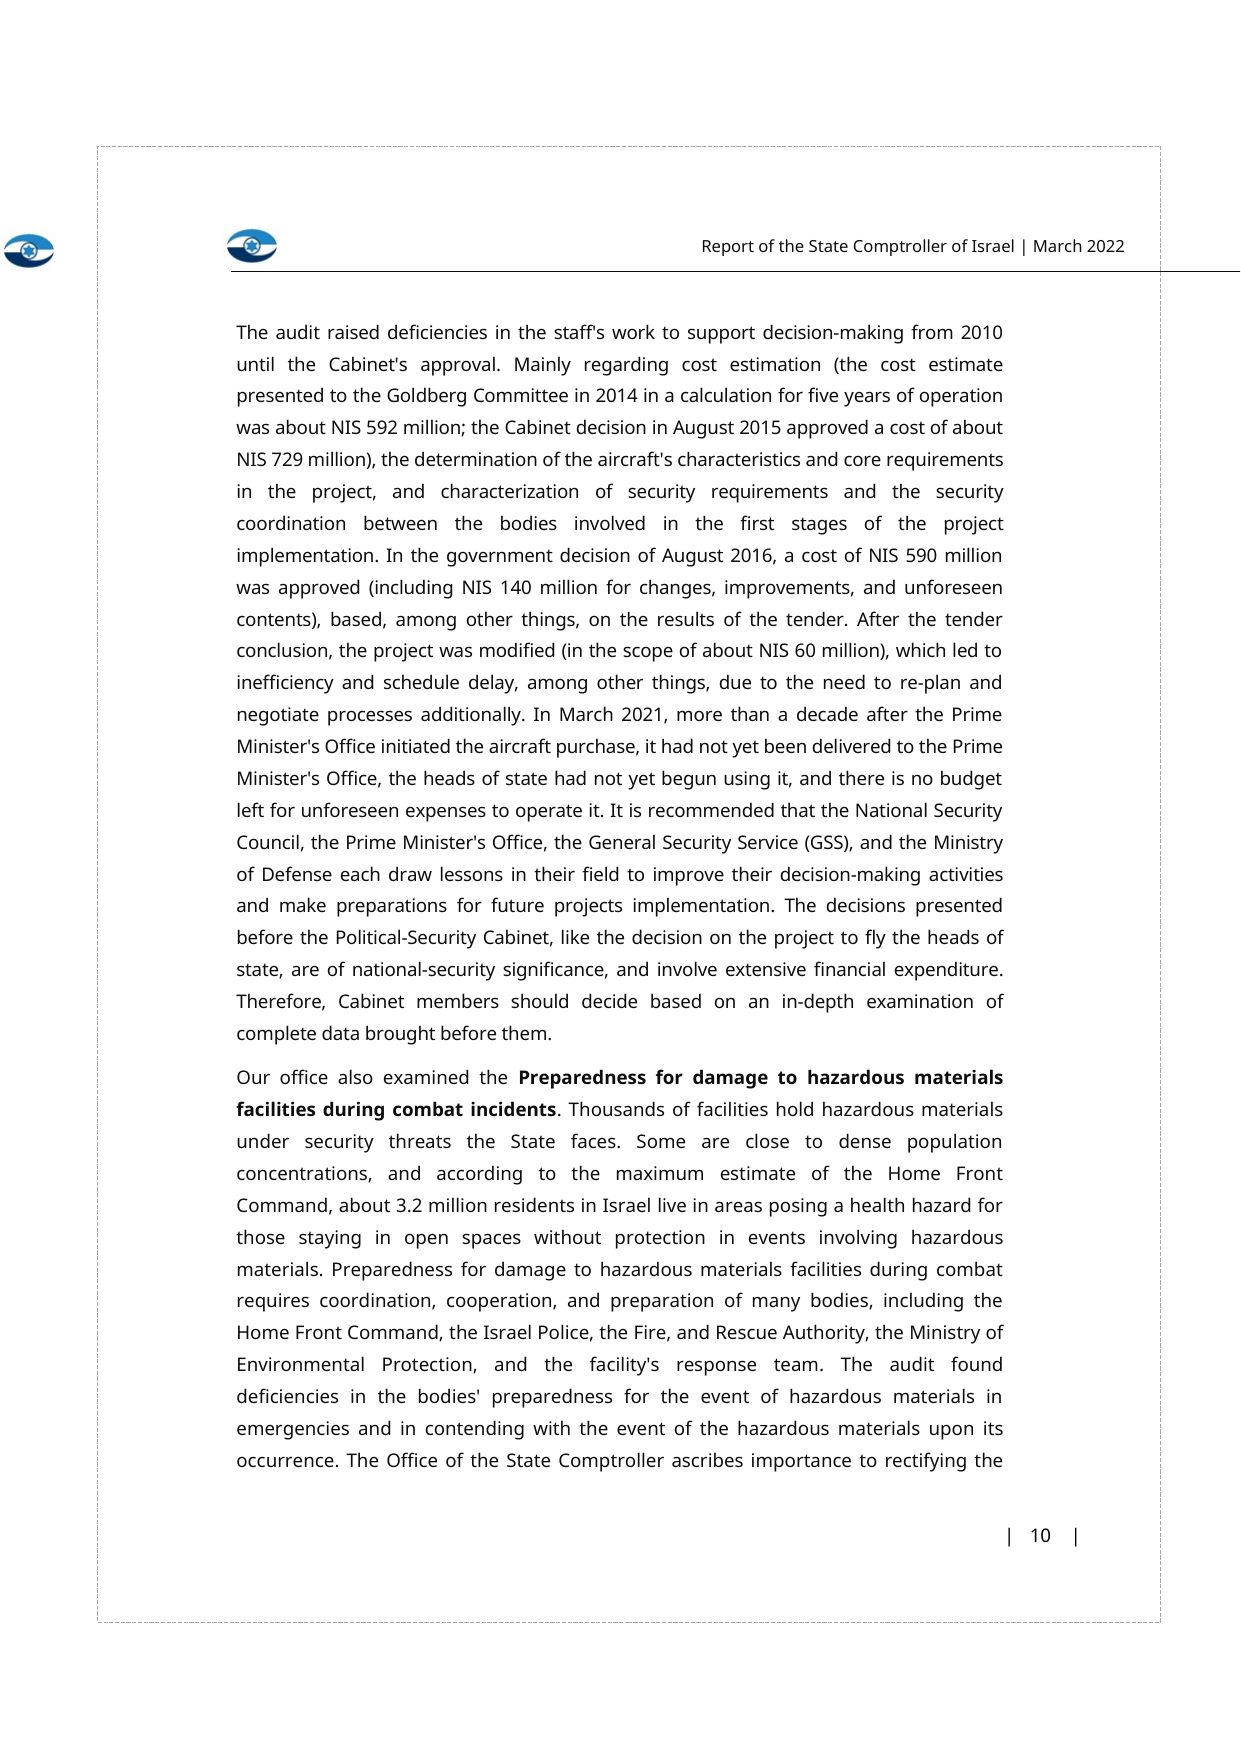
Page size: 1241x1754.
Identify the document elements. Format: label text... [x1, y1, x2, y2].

picture [0, 231, 57, 271]
text The audit raised deficiencies in the staff's work to support decision-making from 2010 until the Cabinet's approval. Mainly regarding cost estimation (the cost estimate presented to the Goldberg Committee in 2014 in a calculation for five years of operation was about NIS 592 million; the Cabinet decision in August 2015 approved a cost of about NIS 729 million), the determination of the aircraft's characteristics and core requirements in the project, and characterization of security requirements and the security coordination between the bodies involved in the first stages of the project implementation. In the government decision of August 2016, a cost of NIS 590 million was approved (including NIS 140 million for changes, improvements, and unforeseen contents), based, among other things, on the results of the tender. After the tender conclusion, the project was modified (in the scope of about NIS 60 million), which led to inefficiency and schedule delay, among other things, due to the need to re-plan and negotiate processes additionally. In March 2021, more than a decade after the Prime Minister's Office initiated the aircraft purchase, it had not yet been delivered to the Prime Minister's Office, the heads of state had not yet begun using it, and there is no budget left for unforeseen expenses to operate it. It is recommended that the National Security Council, the Prime Minister's Office, the General Security Service (GSS), and the Ministry of Defense each draw lessons in their field to improve their decision-making activities and make preparations for future projects implementation. The decisions presented before the Political-Security Cabinet, like the decision on the project to fly the heads of state, are of national-security significance, and involve extensive financial expenditure. Therefore, Cabinet members should decide based on an in-depth examination of complete data brought before them. [236, 319, 1004, 1046]
picture [223, 226, 280, 266]
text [236, 1064, 1004, 1473]
